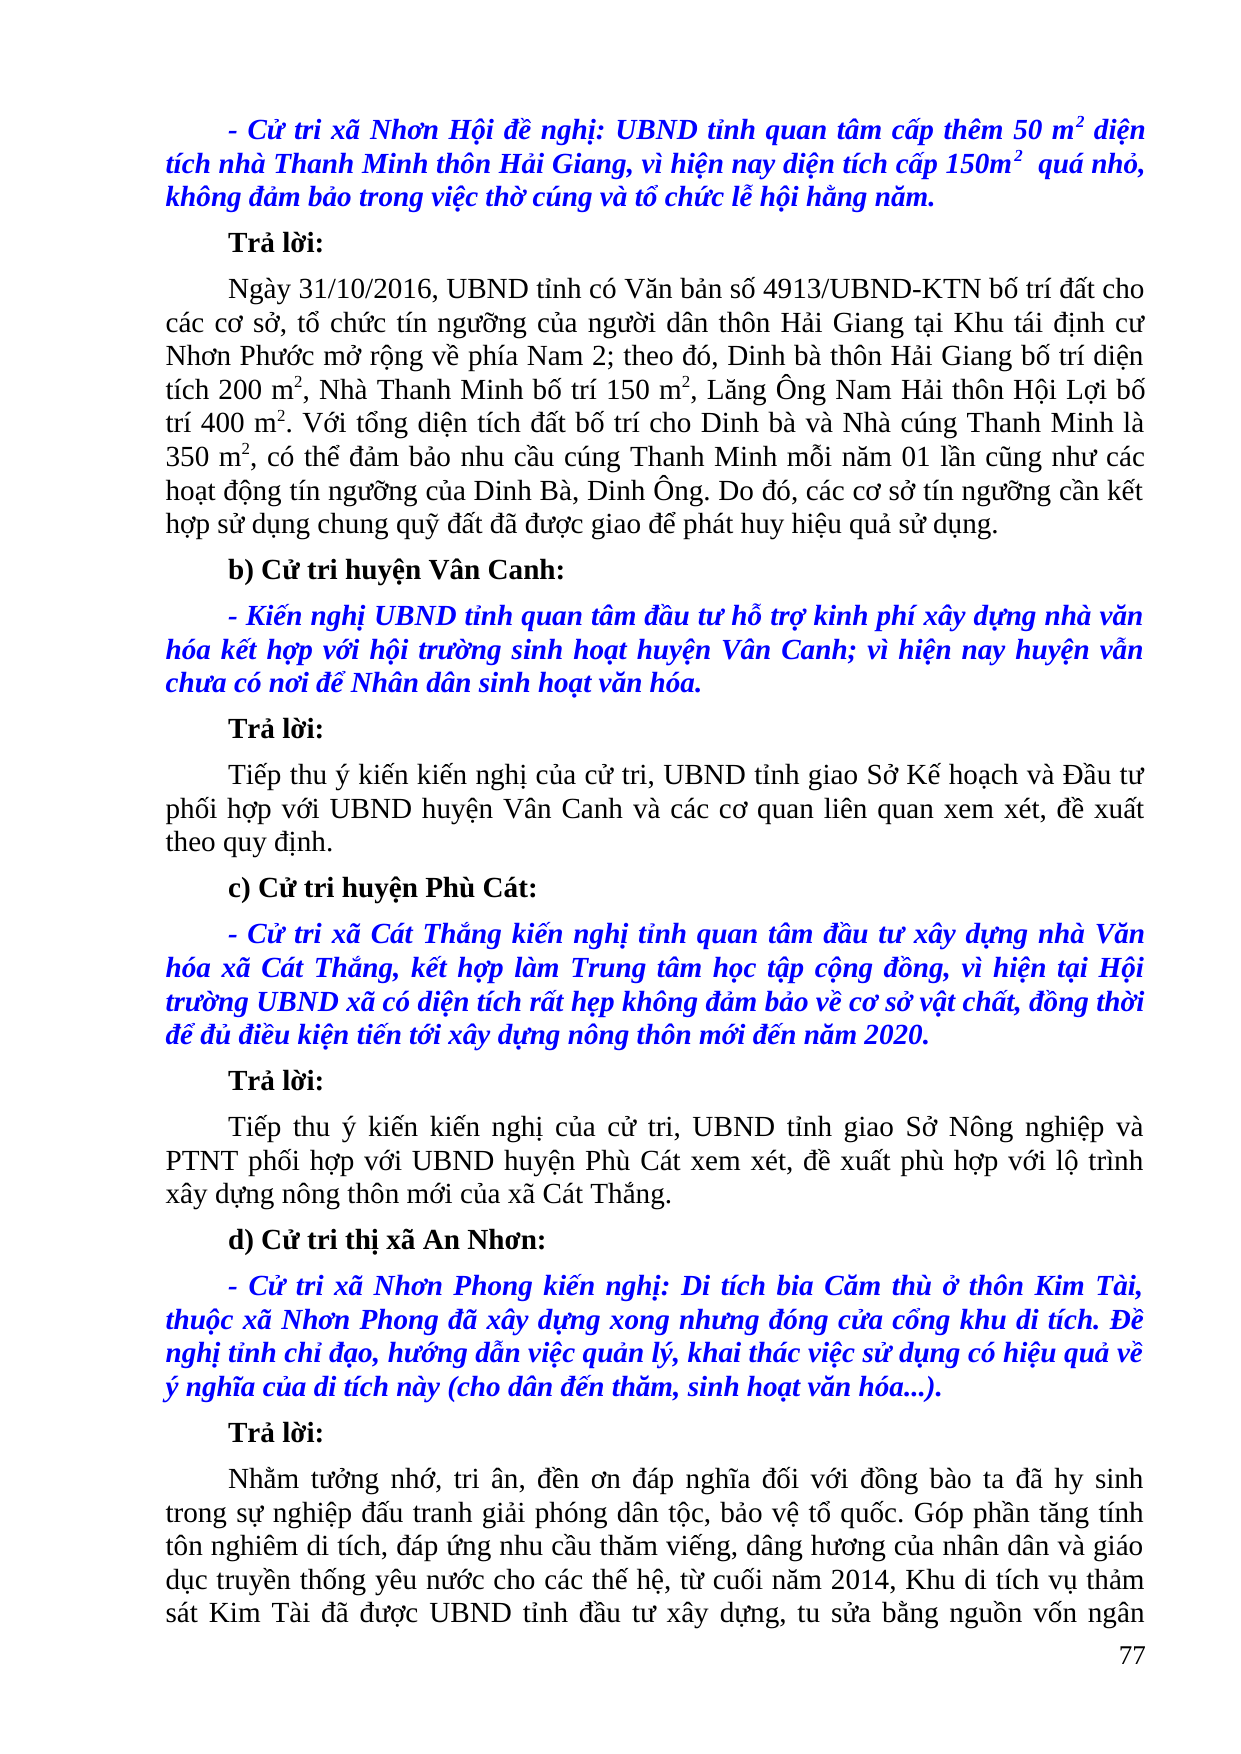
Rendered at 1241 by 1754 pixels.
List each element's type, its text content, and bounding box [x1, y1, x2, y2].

text Tiếp thu ý kiến kiến nghị của cử tri, UBND tỉnh giao Sở Nông nghiệp và PTNT phối hợp với UBND huyện Phù Cát xem xét, đề xuất phù hợp với lộ trình xây dựng nông thôn mới của xã Cát Thắng. [165, 1109, 1146, 1210]
text Trả lời: [165, 711, 1146, 745]
text c) Cử tri huyện Phù Cát: [165, 871, 1146, 904]
text Trả lời: [165, 1063, 1146, 1097]
text - Cử tri xã Cát Thắng kiến nghị tỉnh quan tâm đầu tư xây dựng nhà Văn hóa xã Cát Thắng, kết hợp làm Trung tâm học tập cộng đồng, vì hiện tại Hội trường UBND xã có diện tích rất hẹp không đảm bảo về cơ sở vật chất, đồng thời để đủ điều kiện tiến tới xây dựng nông thôn mới đến năm 2020. [165, 917, 1146, 1051]
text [165, 1461, 1146, 1629]
text Trả lời: [165, 225, 1146, 259]
text - Cử tri xã Nhơn Phong kiến nghị: Di tích bia Căm thù ở thôn Kim Tài, thuộc xã Nhơn Phong đã xây dựng xong nhưng đóng cửa cổng khu di tích. Đề nghị tỉnh chỉ đạo, hướng dẫn việc quản lý, khai thác việc sử dụng có hiệu quả về ý nghĩa của di tích này (cho dân đến thăm, sinh hoạt văn hóa...). [165, 1268, 1146, 1403]
text d) Cử tri thị xã An Nhơn: [165, 1222, 1146, 1256]
text b) Cử tri huyện Vân Canh: [165, 552, 1146, 586]
text - Kiến nghị UBND tỉnh quan tâm đầu tư hỗ trợ kinh phí xây dựng nhà văn hóa kết hợp với hội trường sinh hoạt huyện Vân Canh; vì hiện nay huyện vẫn chưa có nơi để Nhân dân sinh hoạt văn hóa. [165, 598, 1146, 699]
text - Cử tri xã Nhơn Hội đề nghị: UBND tỉnh quan tâm cấp thêm 50 m2 diện tích nhà Thanh Minh thôn Hải Giang, vì hiện nay diện tích cấp 150m2 quá nhỏ, không đảm bảo trong việc thờ cúng và tổ chức lễ hội hằng năm. [165, 112, 1146, 213]
text Trả lời: [165, 1415, 1146, 1449]
text Ngày 31/10/2016, UBND tỉnh có Văn bản số 4913/UBND-KTN bố trí đất cho các cơ sở, tổ chức tín ngưỡng của người dân thôn Hải Giang tại Khu tái định cư Nhơn Phước mở rộng về phía Nam 2; theo đó, Dinh bà thôn Hải Giang bố trí diện tích 200 m2, Nhà Thanh Minh bố trí 150 m2, Lăng Ông Nam Hải thôn Hội Lợi bố trí 400 m2. Với tổng diện tích đất bố trí cho Dinh bà và Nhà cúng Thanh Minh là 350 m2, có thể đảm bảo nhu cầu cúng Thanh Minh mỗi năm 01 lần cũng như các hoạt động tín ngưỡng của Dinh Bà, Dinh Ông. Do đó, các cơ sở tín ngưỡng cần kết hợp sử dụng chung quỹ đất đã được giao để phát huy hiệu quả sử dụng. [165, 271, 1146, 540]
text Tiếp thu ý kiến kiến nghị của cử tri, UBND tỉnh giao Sở Kế hoạch và Đầu tư phối hợp với UBND huyện Vân Canh và các cơ quan liên quan xem xét, đề xuất theo quy định. [165, 757, 1146, 858]
